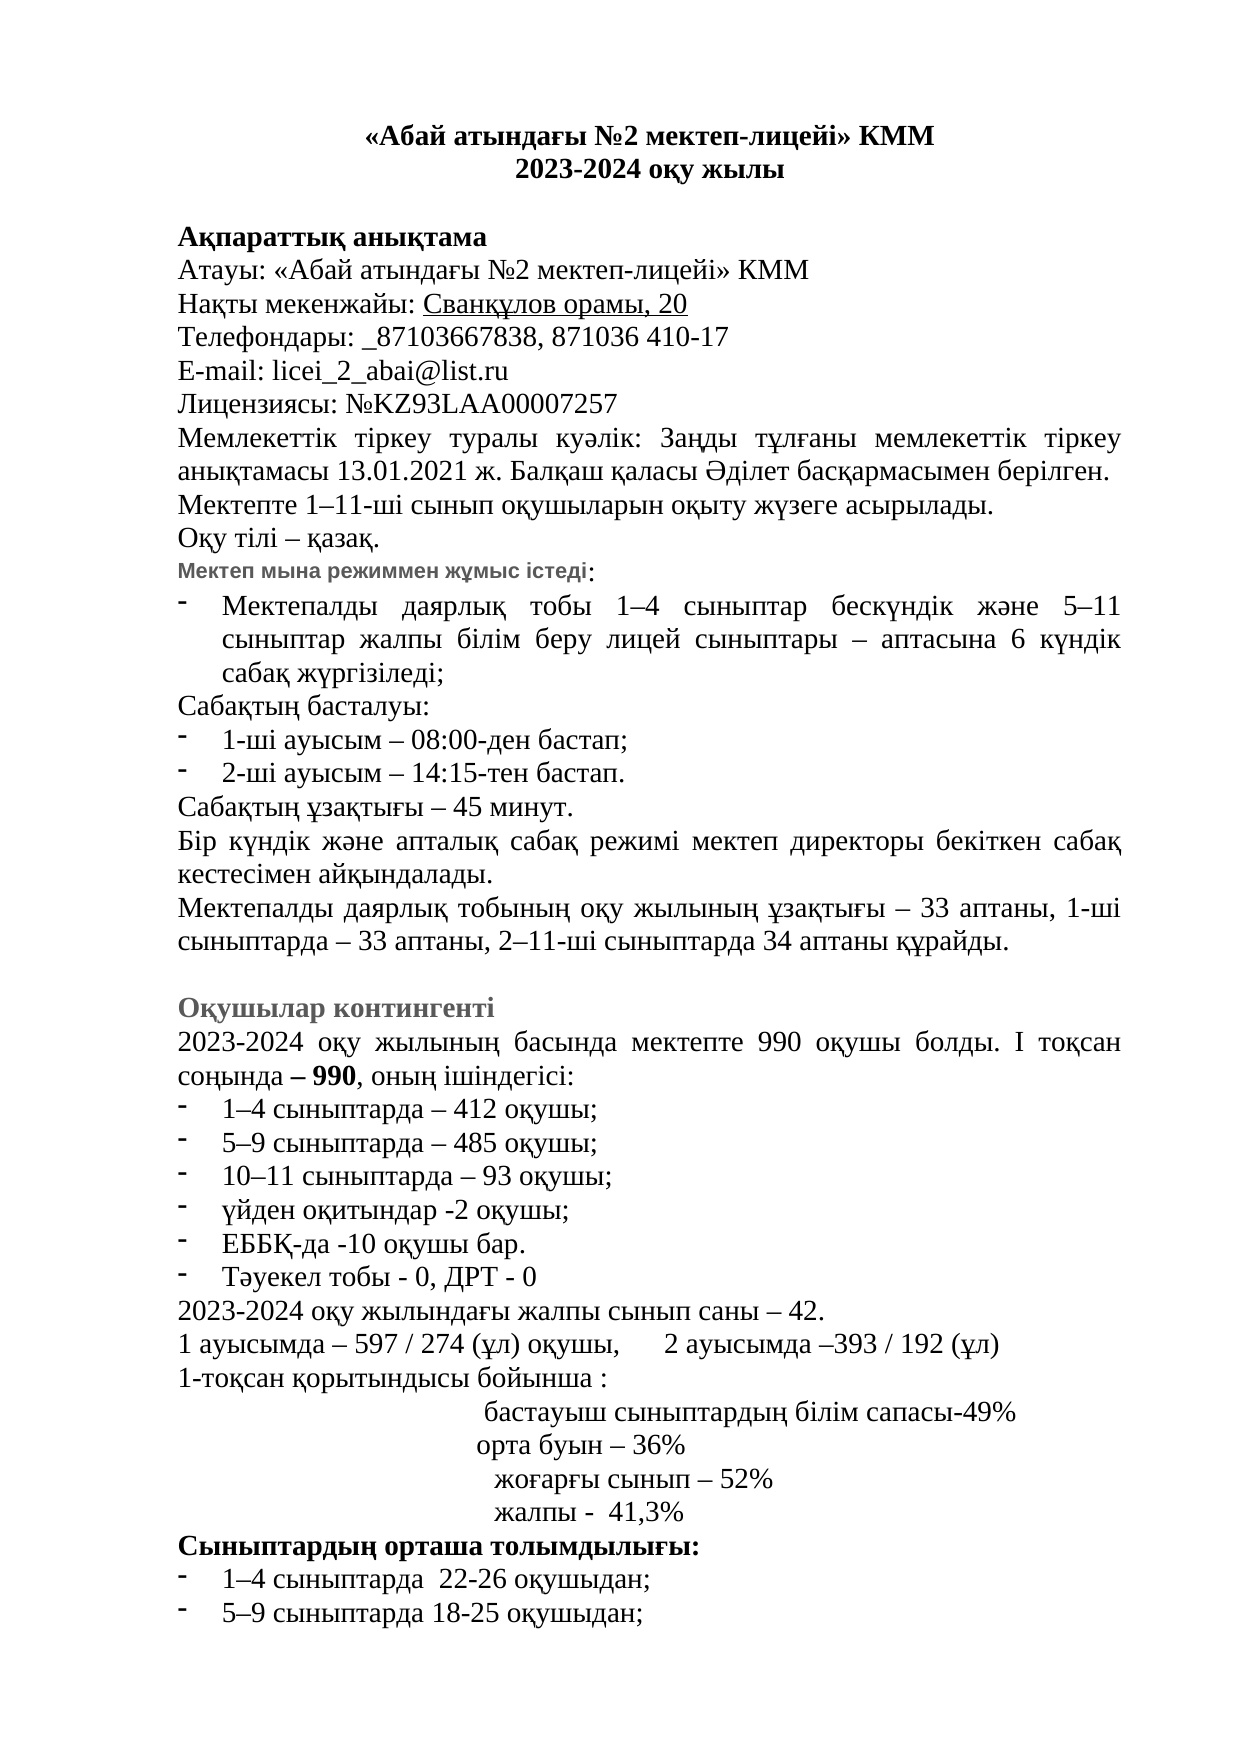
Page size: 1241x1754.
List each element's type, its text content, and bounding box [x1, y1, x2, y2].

text үйден оқитындар -2 оқушы; [177, 1192, 1122, 1226]
text 5–9 сыныптарда – 485 оқушы; [177, 1125, 1122, 1158]
text Бір күндік және апталық сабақ режимі мектеп директоры бекіткен сабақ кестесімен айқындалады. [177, 823, 1122, 890]
text 1-тоқсан қорытындысы бойынша : [177, 1360, 1122, 1394]
text Мектепалды даярлық тобының оқу жылының ұзақтығы – 33 аптаны, 1-ші сыныптарда – 33 аптаны, 2–11-ші сыныптарда 34 аптаны құрайды. [177, 890, 1122, 957]
text Сабақтың басталуы: [177, 688, 1122, 722]
text 1–4 сыныптарда – 412 оқушы; [177, 1091, 1122, 1125]
text жоғарғы сынып – 52% [472, 1461, 1122, 1494]
text Ақпараттық анықтама [177, 219, 1122, 252]
text Телефондары: _87103667838, 871036 410-17 [177, 319, 1122, 353]
text 2023-2024 оқу жылындағы жалпы сынып саны – 42. [177, 1293, 1122, 1327]
text E-mail: licei_2_abai@list.ru [177, 353, 1122, 386]
text 2023-2024 оқу жылының басында мектепте 990 оқушы болды. І тоқсан соңында – 990, оның ішіндегісі: [177, 1024, 1122, 1091]
text бастауыш сыныптардың білім сапасы-49% [177, 1394, 1122, 1427]
text 2-ші ауысым – 14:15-тен бастап. [177, 756, 1122, 789]
text Мемлекеттік тіркеу туралы куәлік: Заңды тұлғаны мемлекеттік тіркеу анықтамасы 13.01.2021 ж. Балқаш қаласы Әділет басқармасымен берілген. [177, 420, 1122, 487]
text 2023-2024 оқу жылы [177, 152, 1122, 185]
text Оқушылар контингенті [177, 991, 1122, 1024]
text Мектепте 1–11-ші сынып оқушыларын оқыту жүзеге асырылады. [177, 487, 1122, 521]
text 1–4 сыныптарда 22-26 оқушыдан; [177, 1561, 1122, 1595]
text Мектеп мына режиммен жұмыс істеді: [177, 554, 1122, 588]
text 1 ауысымда – 597 / 274 (ұл) оқушы, 2 ауысымда –393 / 192 (ұл) [177, 1327, 1122, 1360]
text Лицензиясы: №KZ93LAA00007257 [177, 386, 1122, 420]
text 10–11 сыныптарда – 93 оқушы; [177, 1158, 1122, 1192]
text 1-ші ауысым – 08:00-ден бастап; [177, 722, 1122, 756]
text «Абай атындағы №2 мектеп-лицейі» КММ [177, 118, 1122, 152]
text Атауы: «Абай атындағы №2 мектеп-лицейі» КММ [177, 252, 1122, 286]
text Нақты мекенжайы: Сванқұлов орамы, 20 [177, 286, 1122, 319]
text жалпы - 41,3% [472, 1494, 1122, 1528]
text Сыныптардың орташа толымдылығы: [177, 1528, 1122, 1561]
text Сабақтың ұзақтығы – 45 минут. [177, 789, 1122, 823]
text Оқу тілі – қазақ. [177, 521, 1122, 554]
text Мектепалды даярлық тобы 1–4 сыныптар бескүндік және 5–11 сыныптар жалпы білім беру лицей сыныптары – аптасына 6 күндік сабақ жүргізіледі; [177, 588, 1122, 688]
text орта буын – 36% [177, 1427, 1122, 1461]
text 5–9 сыныптарда 18-25 оқушыдан; [177, 1595, 1122, 1629]
text ЕББҚ-да -10 оқушы бар. [177, 1226, 1122, 1259]
text Тәуекел тобы - 0, ДРТ - 0 [177, 1259, 1122, 1293]
